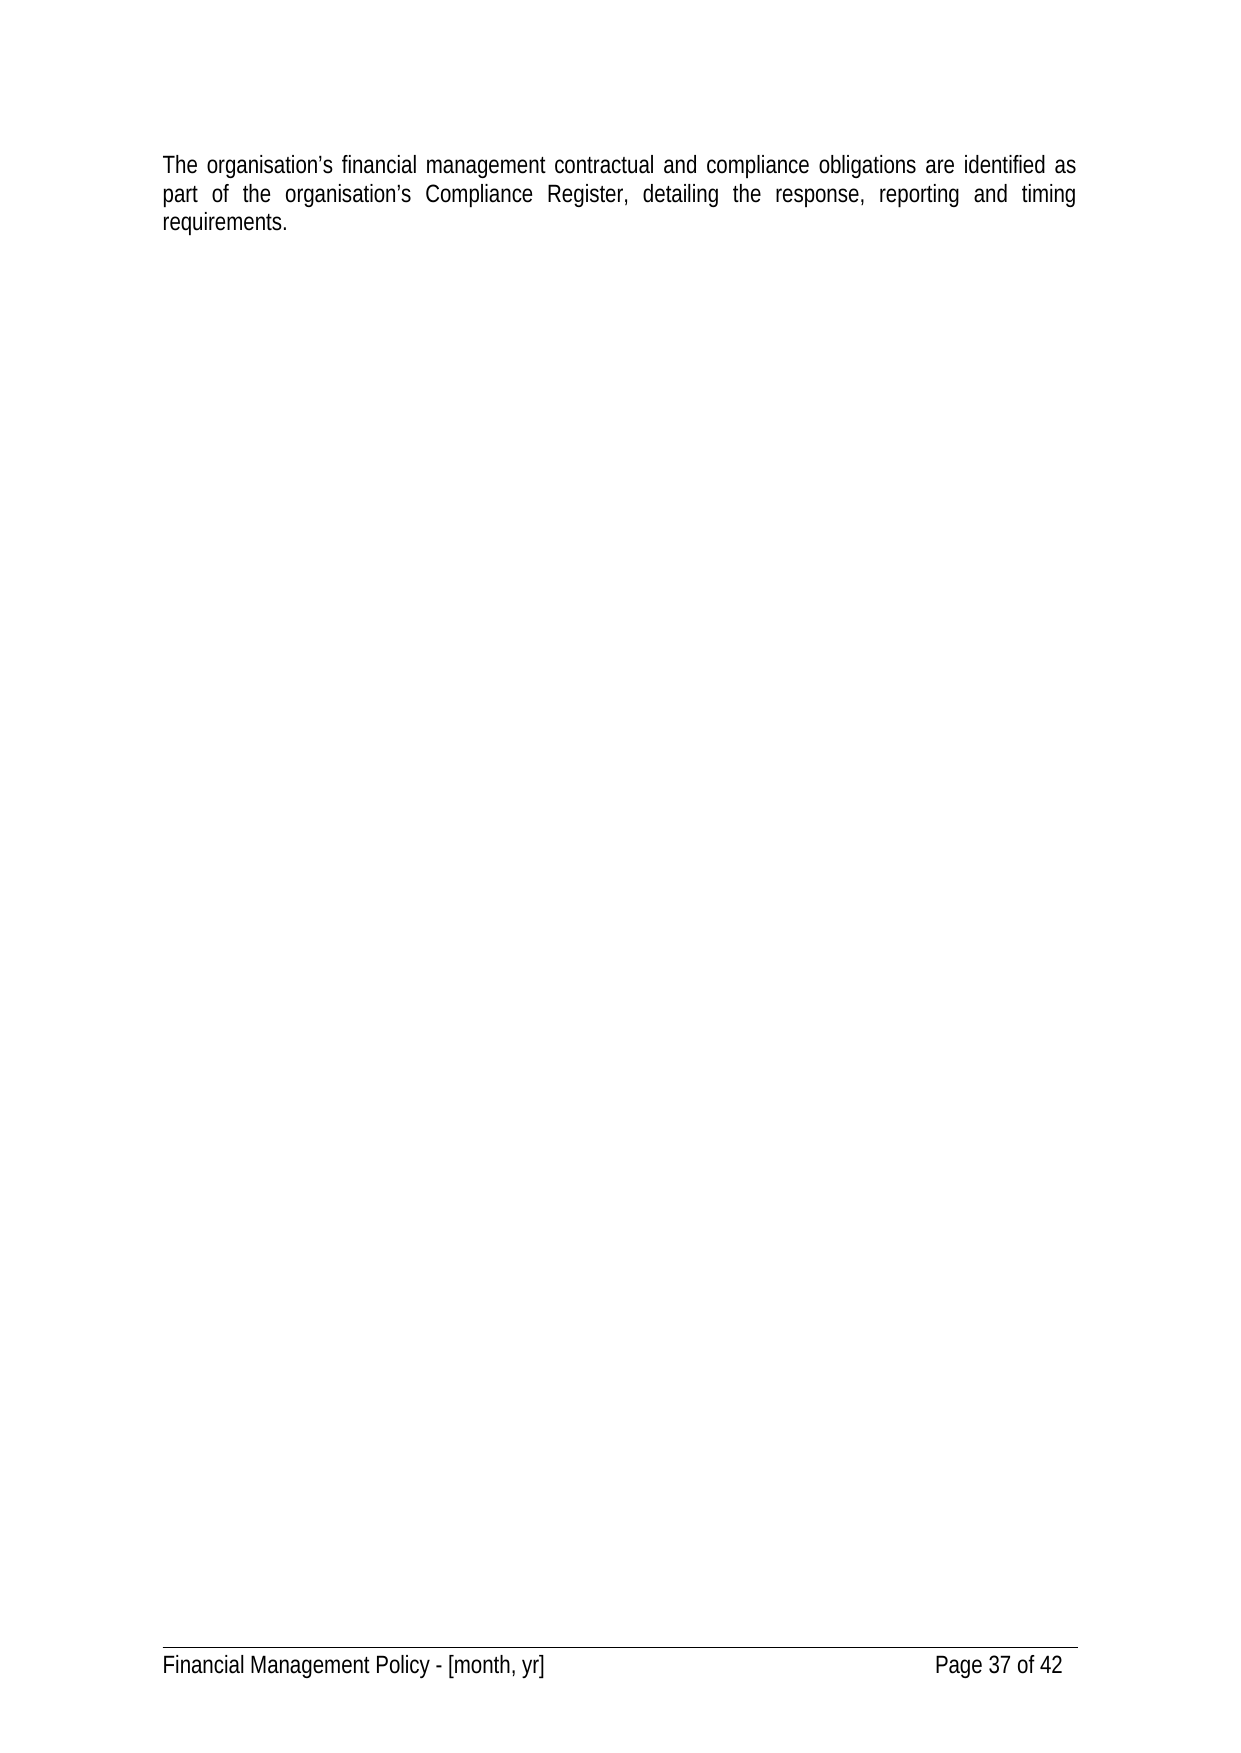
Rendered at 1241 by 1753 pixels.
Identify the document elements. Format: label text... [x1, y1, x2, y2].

text The organisation’s financial management contractual and compliance obligations are identified as part of the organisation’s Compliance Register, detailing the response, reporting and timing requirements. [162, 150, 1078, 236]
